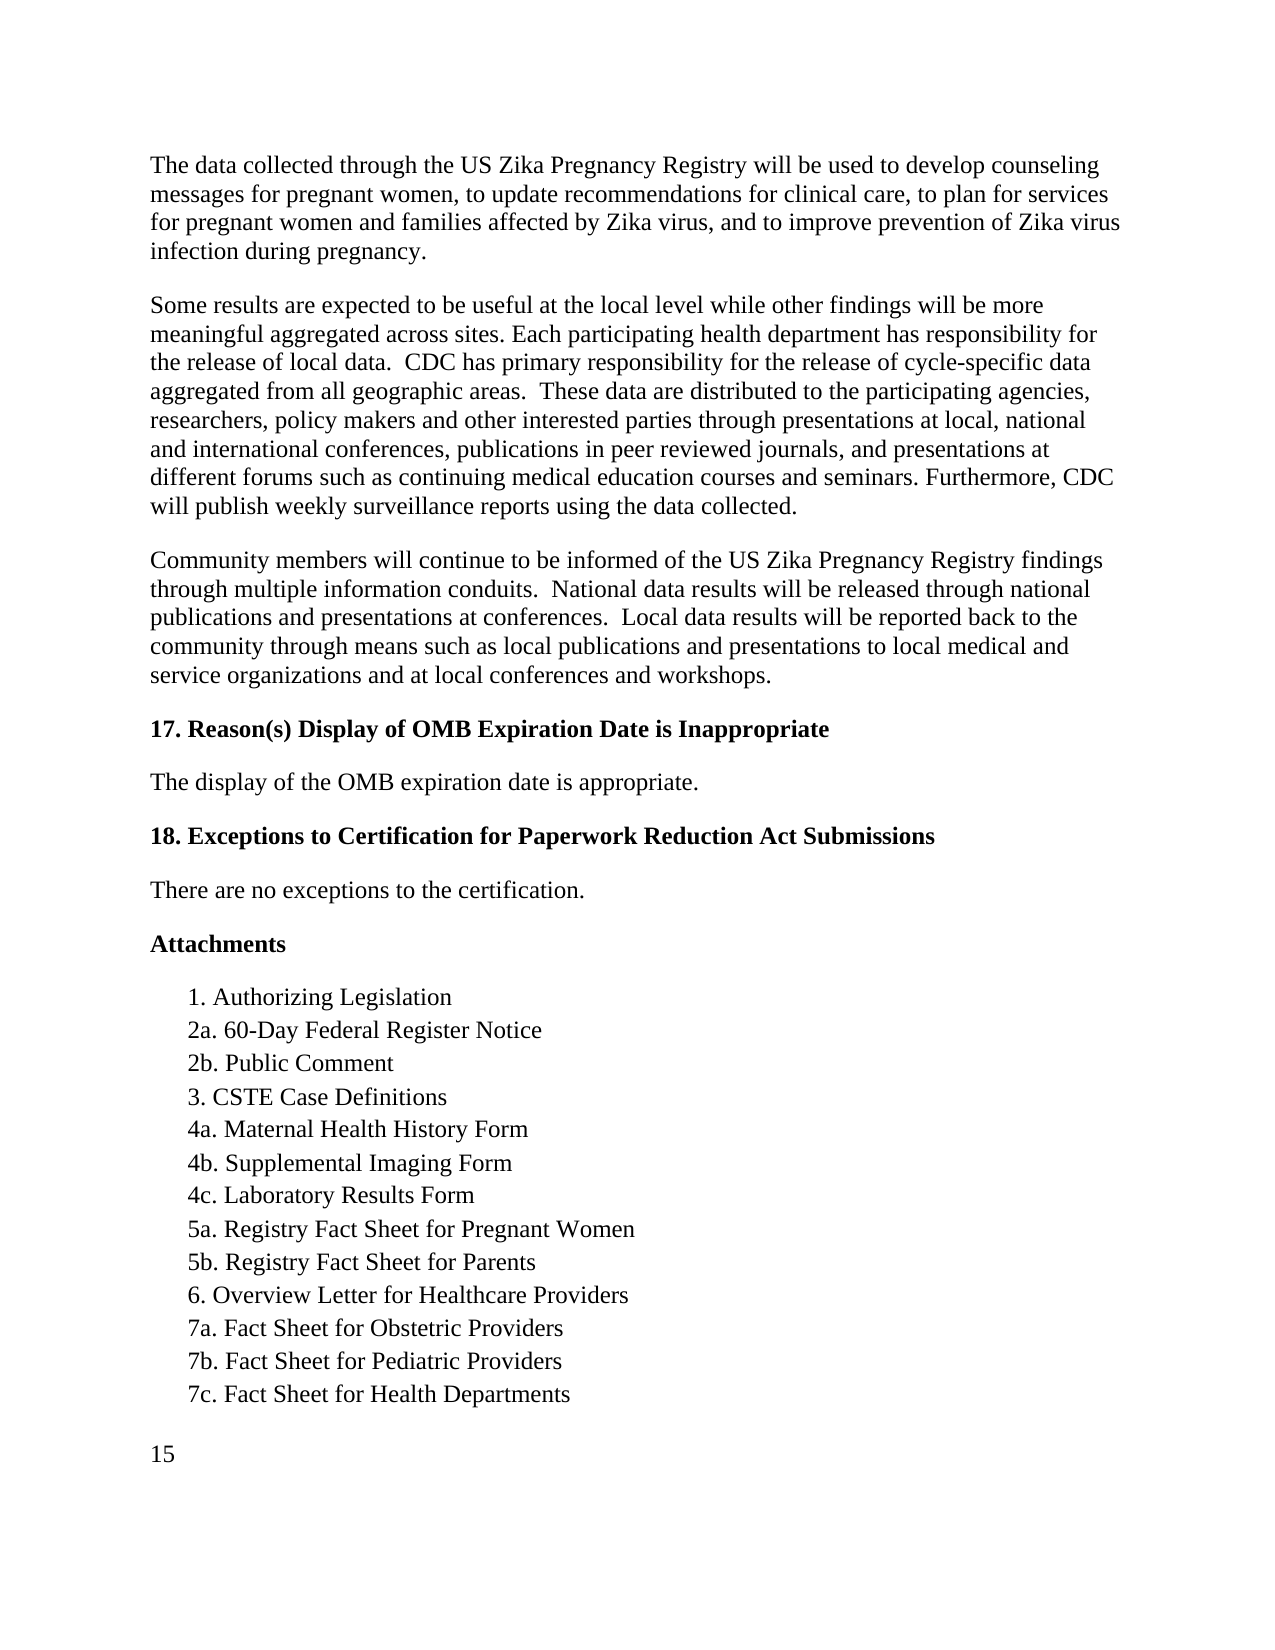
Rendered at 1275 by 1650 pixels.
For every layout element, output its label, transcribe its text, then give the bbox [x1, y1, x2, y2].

text 7a. Fact Sheet for Obstetric Providers [187, 1313, 1095, 1341]
subtitle 17. Reason(s) Display of OMB Expiration Date is Inappropriate [150, 714, 1125, 742]
text 5a. Registry Fact Sheet for Pregnant Women [187, 1214, 1095, 1242]
text Some results are expected to be useful at the local level while other findings will be more meaningful aggregated across sites. Each participating health department has responsibility for the release of local data. CDC has primary responsibility for the release of cycle-specific data aggregated from all geographic areas. These data are distributed to the participating agencies, researchers, policy makers and other interested parties through presentations at local, national and international conferences, publications in peer reviewed journals, and presentations at different forums such as continuing medical education courses and seminars. Furthermore, CDC will publish weekly surveillance reports using the data collected. [150, 290, 1125, 520]
text 4b. Supplemental Imaging Form [187, 1148, 1095, 1176]
text 7c. Fact Sheet for Health Departments [187, 1379, 1095, 1407]
text The data collected through the US Zika Pregnancy Registry will be used to develop counseling messages for pregnant women, to update recommendations for clinical care, to plan for services for pregnant women and families affected by Zika virus, and to improve prevention of Zika virus infection during pregnancy. [150, 150, 1125, 265]
text 4a. Maternal Health History Form [187, 1114, 1095, 1143]
text 3. CSTE Case Definitions [187, 1082, 1095, 1110]
text 2a. 60-Day Federal Register Notice [187, 1016, 1095, 1044]
text 2b. Public Comment [187, 1048, 1095, 1077]
text Community members will continue to be informed of the US Zika Pregnancy Registry findings through multiple information conduits. National data results will be released through national publications and presentations at conferences. Local data results will be reported back to the community through means such as local publications and presentations to local medical and service organizations and at local conferences and workshops. [150, 545, 1125, 689]
subtitle Attachments [150, 929, 1125, 957]
text The display of the OMB expiration date is appropriate. [150, 767, 1125, 796]
text 1. Authorizing Legislation [187, 982, 1095, 1011]
text 4c. Laboratory Results Form [187, 1181, 1095, 1209]
text 5b. Registry Fact Sheet for Parents [187, 1247, 1095, 1275]
text 7b. Fact Sheet for Pediatric Providers [187, 1346, 1095, 1374]
text 6. Overview Letter for Healthcare Providers [187, 1280, 1095, 1308]
subtitle 18. Exceptions to Certification for Paperwork Reduction Act Submissions [150, 821, 1125, 850]
text There are no exceptions to the certification. [150, 875, 1125, 904]
